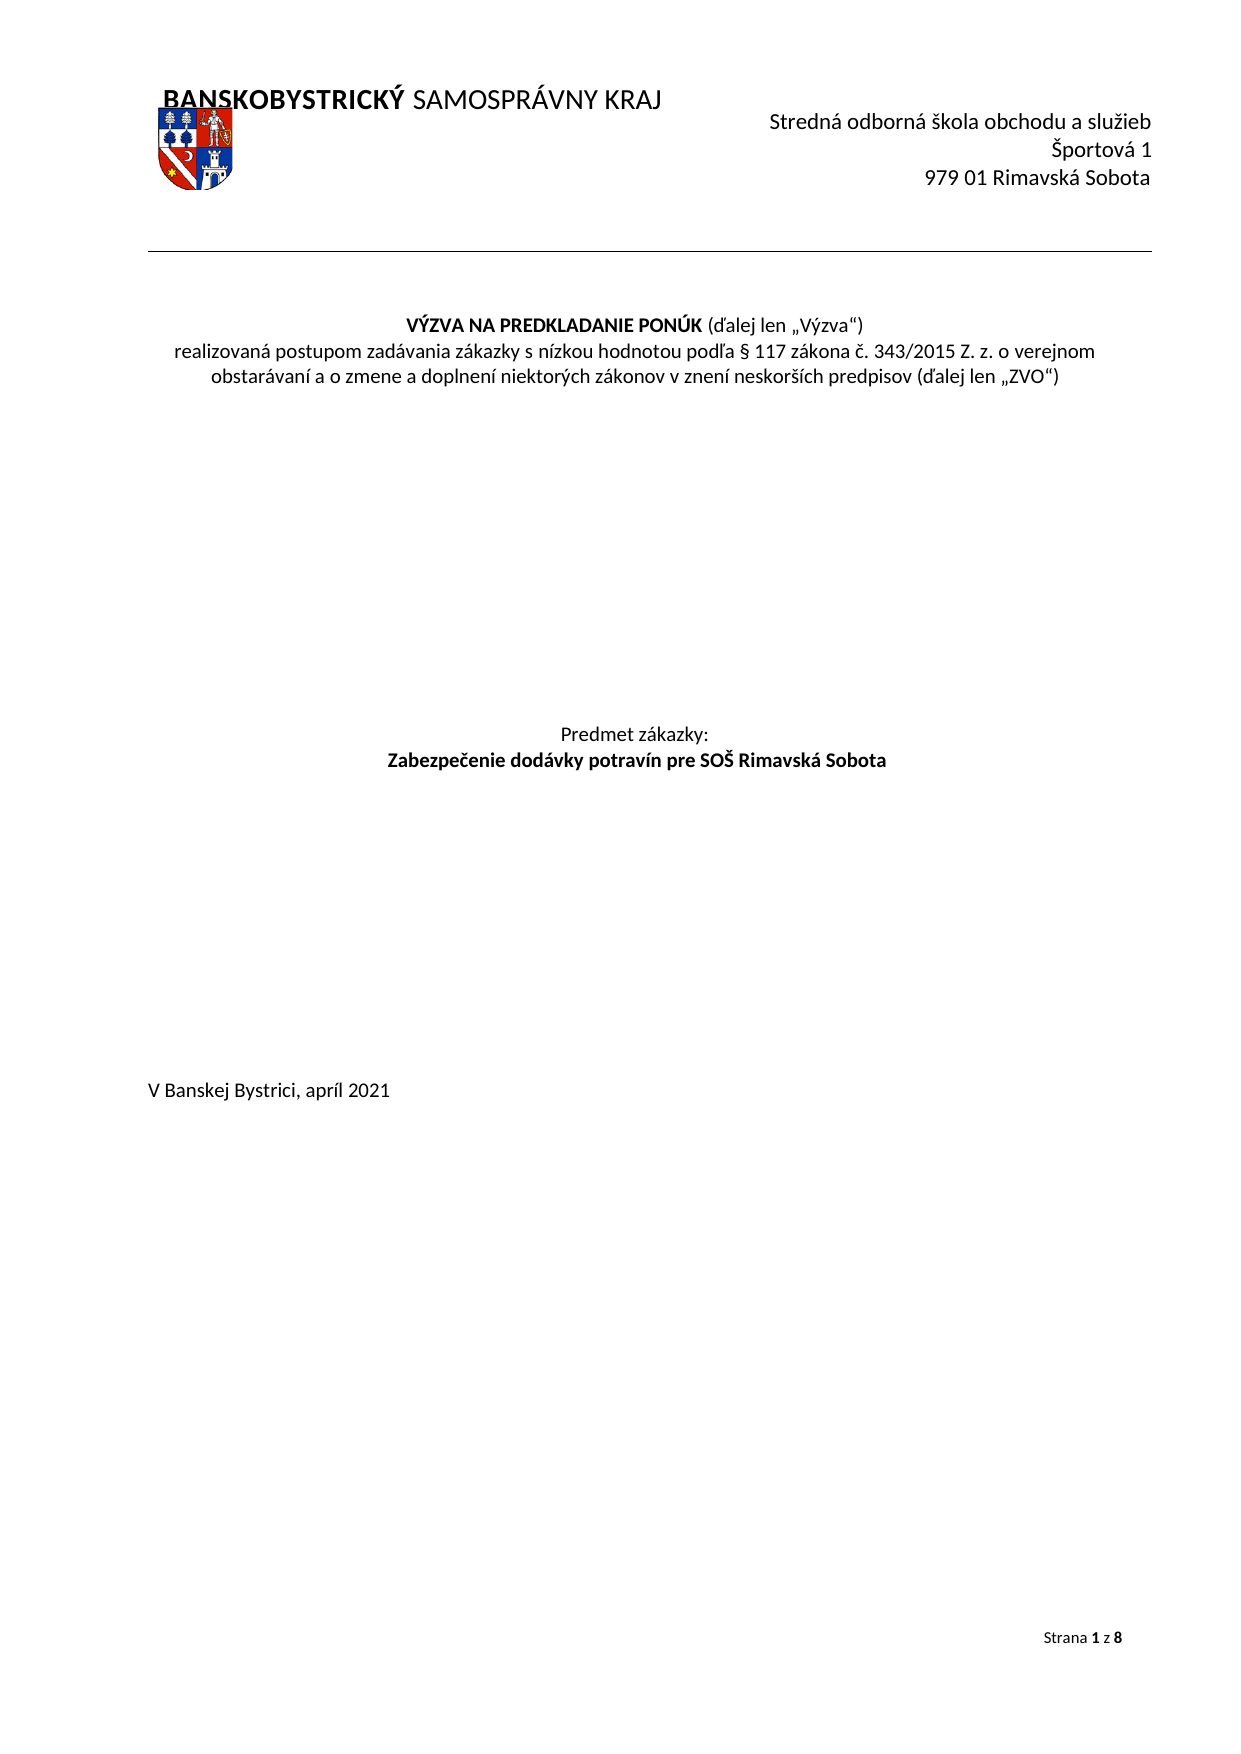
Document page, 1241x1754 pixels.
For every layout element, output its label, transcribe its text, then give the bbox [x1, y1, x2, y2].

text V Banskej Bystrici, apríl 2021 [148, 1077, 1152, 1103]
text Zabezpečenie dodávky potravín pre SOŠ Rimavská Sobota [148, 747, 1127, 772]
text Predmet zákazky: [148, 722, 1122, 747]
picture [157, 107, 233, 189]
text realizovaná postupom zadávania zákazky s nízkou hodnotou podľa § 117 zákona č. 343/2015 Z. z. o verejnom obstarávaní a o zmene a doplnení niektorých zákonov v znení neskorších predpisov (ďalej len „ZVO“) [148, 338, 1122, 389]
subtitle VÝZVA NA PREDKLADANIE PONÚK (ďalej len „Výzva“) [148, 312, 1122, 338]
